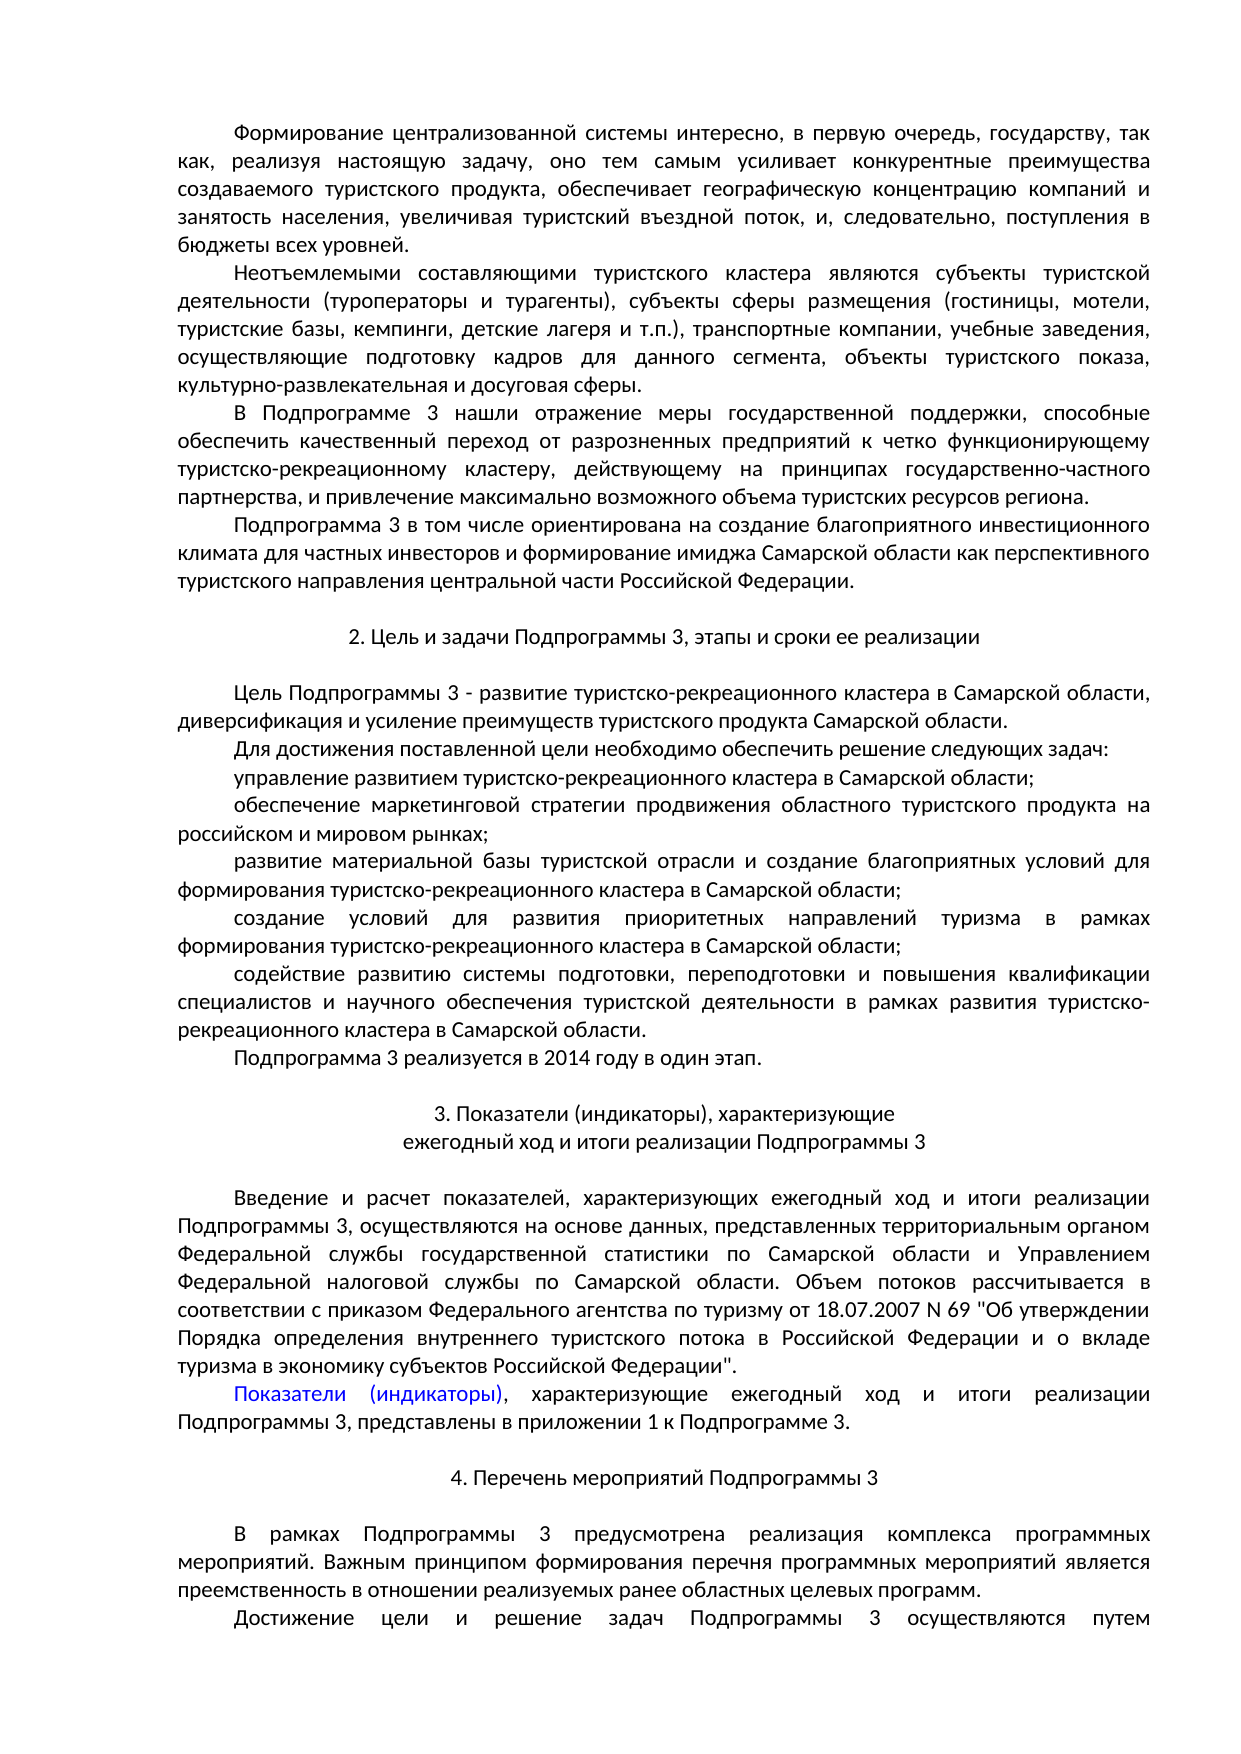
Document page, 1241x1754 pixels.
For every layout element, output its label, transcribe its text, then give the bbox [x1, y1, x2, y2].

text управление развитием туристско-рекреационного кластера в Самарской области; [177, 763, 1152, 791]
text 2. Цель и задачи Подпрограммы 3, этапы и сроки ее реализации [177, 622, 1152, 651]
text В Подпрограмме 3 нашли отражение меры государственной поддержки, способные обеспечить качественный переход от разрозненных предприятий к четко функционирующему туристско-рекреационному кластеру, действующему на принципах государственно-частного партнерства, и привлечение максимально возможного объема туристских ресурсов региона. [177, 398, 1152, 510]
text Введение и расчет показателей, характеризующих ежегодный ход и итоги реализации Подпрограммы 3, осуществляются на основе данных, представленных территориальным органом Федеральной службы государственной статистики по Самарской области и Управлением Федеральной налоговой службы по Самарской области. Объем потоков рассчитывается в соответствии с приказом Федерального агентства по туризму от 18.07.2007 N 69 "Об утверждении Порядка определения внутреннего туристского потока в Российской Федерации и о вкладе туризма в экономику субъектов Российской Федерации". [177, 1183, 1152, 1379]
text обеспечение маркетинговой стратегии продвижения областного туристского продукта на российском и мировом рынках; [177, 791, 1152, 847]
text Подпрограмма 3 в том числе ориентирована на создание благоприятного инвестиционного климата для частных инвесторов и формирование имиджа Самарской области как перспективного туристского направления центральной части Российской Федерации. [177, 510, 1152, 594]
text Подпрограмма 3 реализуется в 2014 году в один этап. [177, 1043, 1152, 1071]
text Формирование централизованной системы интересно, в первую очередь, государству, так как, реализуя настоящую задачу, оно тем самым усиливает конкурентные преимущества создаваемого туристского продукта, обеспечивает географическую концентрацию компаний и занятость населения, увеличивая туристский въездной поток, и, следовательно, поступления в бюджеты всех уровней. [177, 118, 1152, 258]
text Для достижения поставленной цели необходимо обеспечить решение следующих задач: [177, 734, 1152, 763]
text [177, 1603, 1152, 1631]
text 3. Показатели (индикаторы), характеризующие [177, 1099, 1152, 1127]
text развитие материальной базы туристской отрасли и создание благоприятных условий для формирования туристско-рекреационного кластера в Самарской области; [177, 847, 1152, 903]
text Цель Подпрограммы 3 - развитие туристско-рекреационного кластера в Самарской области, диверсификация и усиление преимуществ туристского продукта Самарской области. [177, 678, 1152, 734]
text ежегодный ход и итоги реализации Подпрограммы 3 [177, 1127, 1152, 1155]
text содействие развитию системы подготовки, переподготовки и повышения квалификации специалистов и научного обеспечения туристской деятельности в рамках развития туристско-рекреационного кластера в Самарской области. [177, 959, 1152, 1043]
text Неотъемлемыми составляющими туристского кластера являются субъекты туристской деятельности (туроператоры и турагенты), субъекты сферы размещения (гостиницы, мотели, туристские базы, кемпинги, детские лагеря и т.п.), транспортные компании, учебные заведения, осуществляющие подготовку кадров для данного сегмента, объекты туристского показа, культурно-развлекательная и досуговая сферы. [177, 258, 1152, 398]
text создание условий для развития приоритетных направлений туризма в рамках формирования туристско-рекреационного кластера в Самарской области; [177, 903, 1152, 959]
text Показатели (индикаторы), характеризующие ежегодный ход и итоги реализации Подпрограммы 3, представлены в приложении 1 к Подпрограмме 3. [177, 1379, 1152, 1435]
text 4. Перечень мероприятий Подпрограммы 3 [177, 1463, 1152, 1491]
text В рамках Подпрограммы 3 предусмотрена реализация комплекса программных мероприятий. Важным принципом формирования перечня программных мероприятий является преемственность в отношении реализуемых ранее областных целевых программ. [177, 1519, 1152, 1603]
